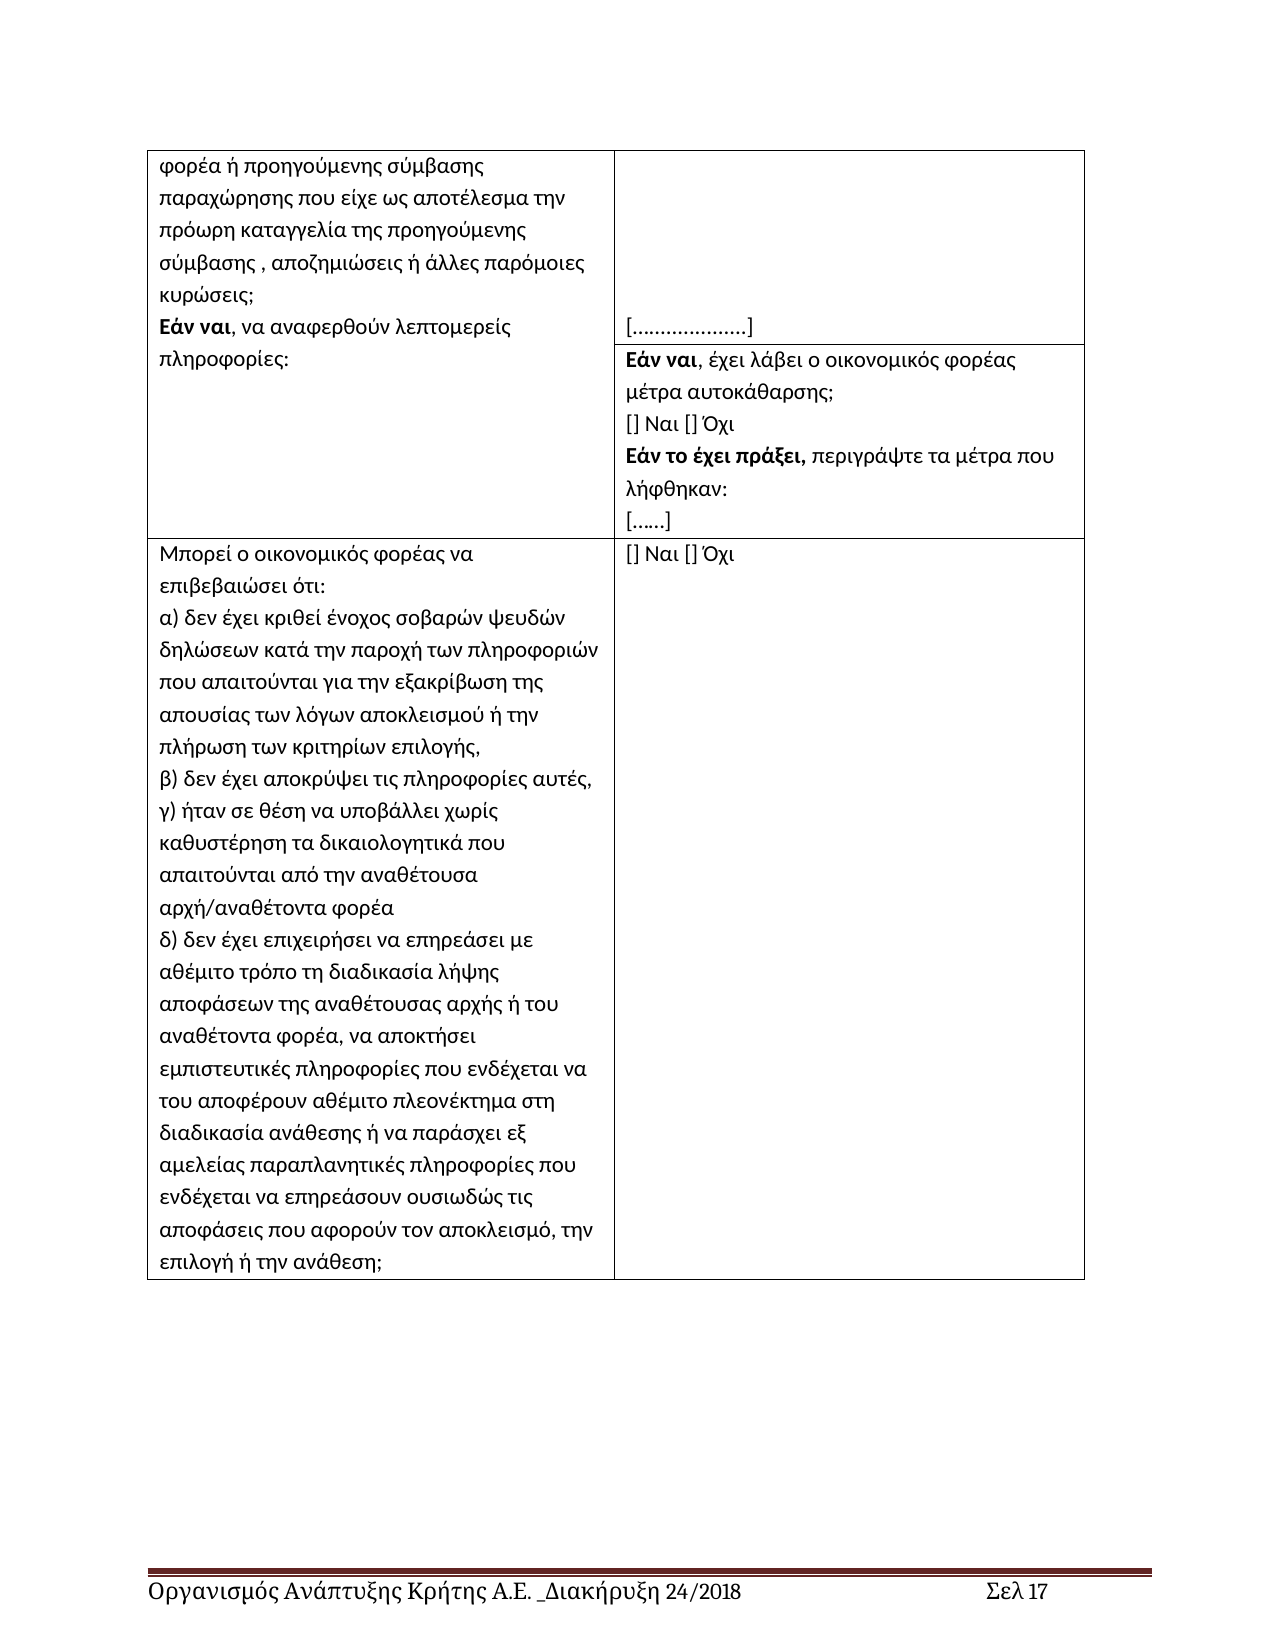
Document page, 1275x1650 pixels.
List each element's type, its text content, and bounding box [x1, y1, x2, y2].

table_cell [148, 151, 614, 538]
table_cell Εάν ναι, έχει λάβει ο οικονομικός φορέας μέτρα αυτοκάθαρσης; [] Ναι [] Όχι Εάν το έχει πράξει, περιγράψτε τα μέτρα που λήφθηκαν: [……] [615, 345, 1084, 538]
table_cell [] Ναι [] Όχι [615, 539, 1084, 1279]
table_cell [615, 151, 1084, 344]
table_cell Μπορεί ο οικονομικός φορέας να επιβεβαιώσει ότι: α) δεν έχει κριθεί ένοχος σοβαρών ψευδών δηλώσεων κατά την παροχή των πληροφοριών που απαιτούνται για την εξακρίβωση της απουσίας των λόγων αποκλεισμού ή την πλήρωση των κριτηρίων επιλογής, β) δεν έχει αποκρύψει τις πληροφορίες αυτές, γ) ήταν σε θέση να υποβάλλει χωρίς καθυστέρηση τα δικαιολογητικά που απαιτούνται από την αναθέτουσα αρχή/αναθέτοντα φορέα δ) δεν έχει επιχειρήσει να επηρεάσει με αθέμιτο τρόπο τη διαδικασία λήψης αποφάσεων της αναθέτουσας αρχής ή του αναθέτοντα φορέα, να αποκτήσει εμπιστευτικές πληροφορίες που ενδέχεται να του αποφέρουν αθέμιτο πλεονέκτημα στη διαδικασία ανάθεσης ή να παράσχει εξ αμελείας παραπλανητικές πληροφορίες που ενδέχεται να επηρεάσουν ουσιωδώς τις αποφάσεις που αφορούν τον αποκλεισμό, την επιλογή ή την ανάθεση; [148, 539, 614, 1279]
